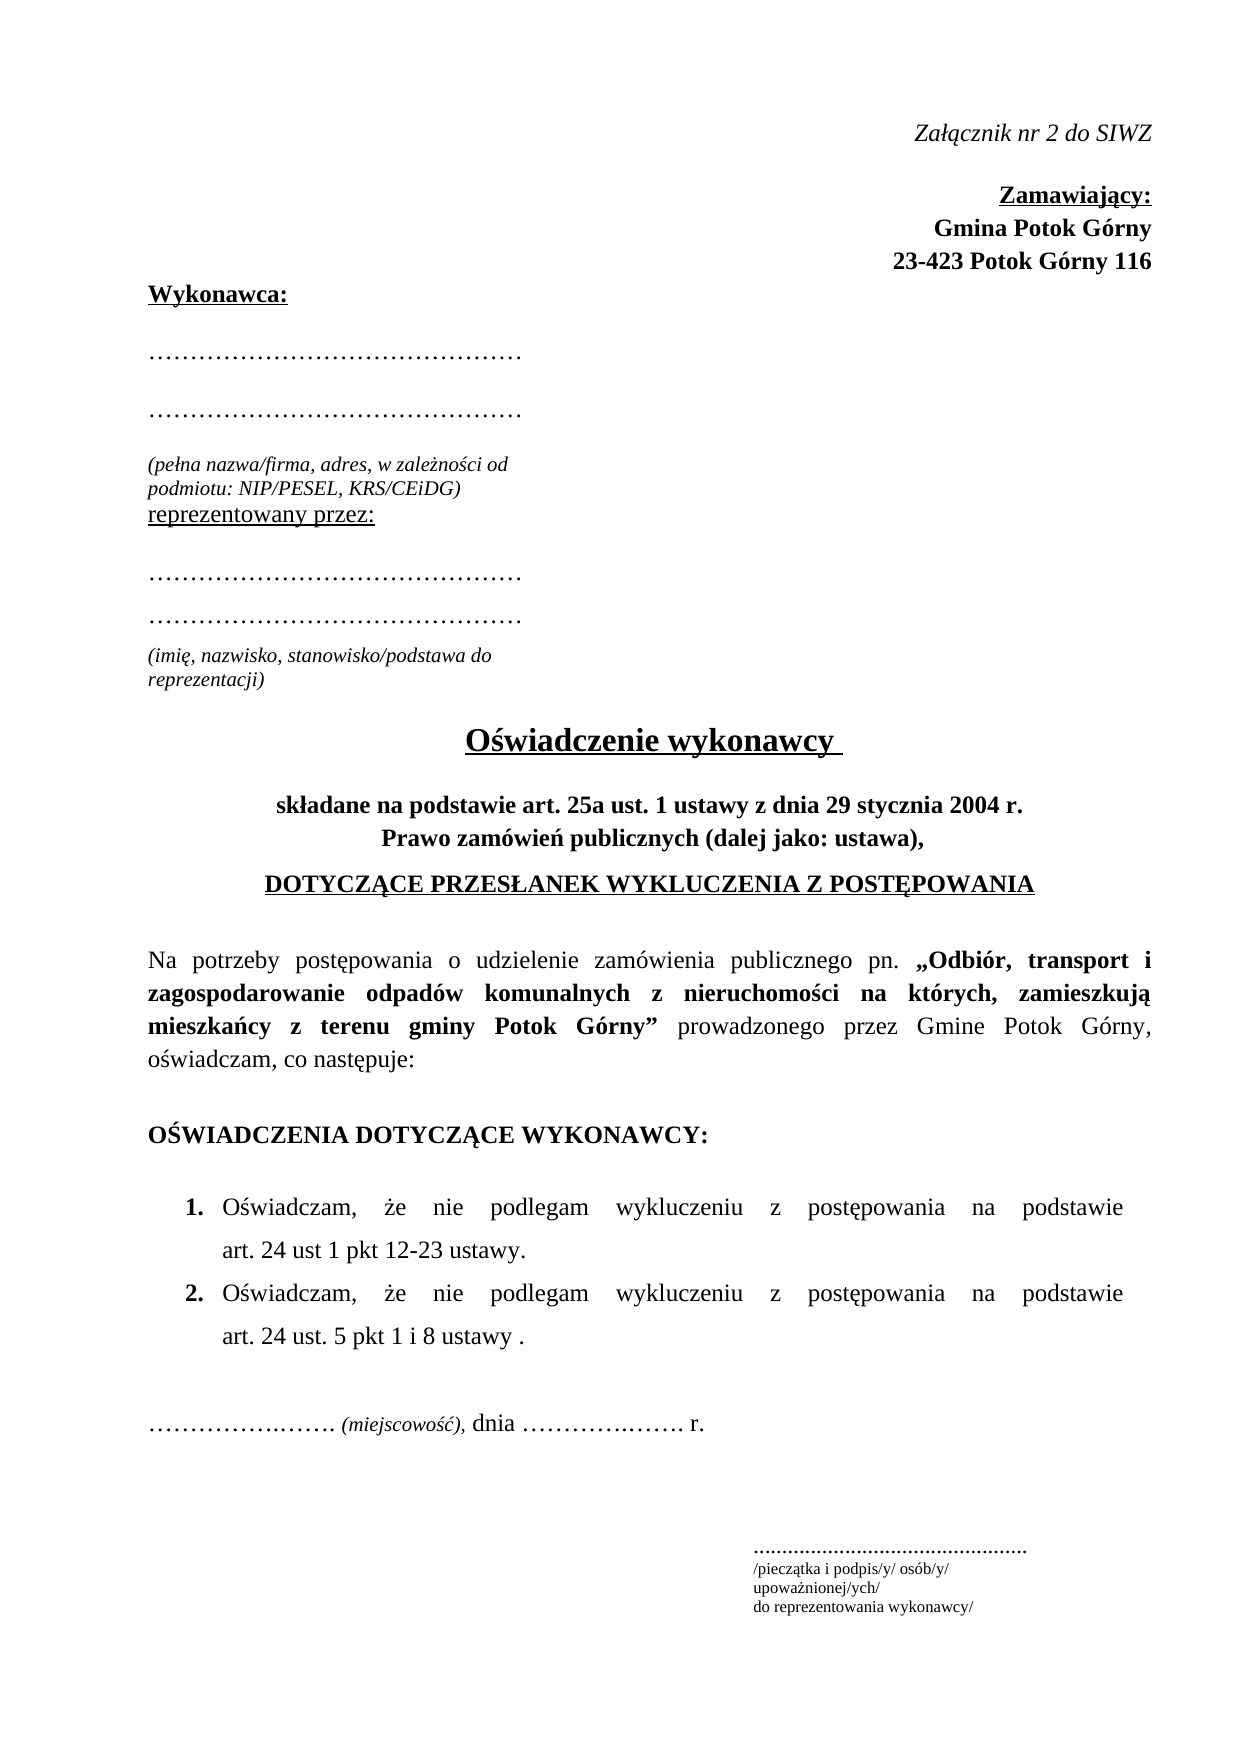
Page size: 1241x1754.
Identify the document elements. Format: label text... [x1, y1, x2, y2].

list Oświadczam, że nie podlegam wykluczeniu z postępowania na podstawie art. 24 ust 1 pkt 12-23 ustawy. [185, 1192, 1152, 1264]
text ……………………………………… [148, 600, 1152, 629]
text 23-423 Potok Górny 116 [797, 246, 1152, 275]
text składane na podstawie art. 25a ust. 1 ustawy z dnia 29 stycznia 2004 r. [148, 790, 1152, 819]
text /pieczątka i podpis/y/ osób/y/ [753, 1559, 1152, 1578]
text Prawo zamówień publicznych (dalej jako: ustawa), [148, 823, 1152, 852]
text ……………………………………………………………………………… [148, 336, 531, 423]
text Oświadczenie wykonawcy [148, 720, 1152, 758]
text Na potrzeby postępowania o udzielenie zamówienia publicznego pn. „Odbiór, transport i zagospodarowanie odpadów komunalnych z nieruchomości na których, zamieszkują mieszkańcy z terenu gminy Potok Górny” prowadzonego przez Gmine Potok Górny, oświadczam, co następuje: [148, 945, 1152, 1073]
text do reprezentowania wykonawcy/ [753, 1597, 1152, 1616]
text DOTYCZĄCE PRZESŁANEK WYKLUCZENIA Z POSTĘPOWANIA [148, 869, 1152, 897]
text Wykonawca: [148, 279, 1152, 308]
list Oświadczam, że nie podlegam wykluczeniu z postępowania na podstawie art. 24 ust. 5 pkt 1 i 8 ustawy . [185, 1278, 1152, 1350]
text Zamawiający: [797, 180, 1152, 209]
text Załącznik nr 2 do SIWZ [148, 118, 1152, 147]
text Gmina Potok Górny [797, 213, 1152, 242]
text (pełna nazwa/firma, adres, w zależności od podmiotu: NIP/PESEL, KRS/CEiDG) [148, 451, 531, 499]
text ................................................ [753, 1532, 1152, 1559]
text …………….……. (miejscowość), dnia ………….……. r. [148, 1408, 1152, 1436]
text OŚWIADCZENIA DOTYCZĄCE WYKONAWCY: [148, 1120, 1152, 1149]
text upoważnionej/ych/ [753, 1578, 1152, 1597]
text (imię, nazwisko, stanowisko/podstawa do reprezentacji) [148, 643, 531, 691]
text ……………………………………… [148, 557, 1152, 586]
text reprezentowany przez: [148, 499, 1152, 528]
